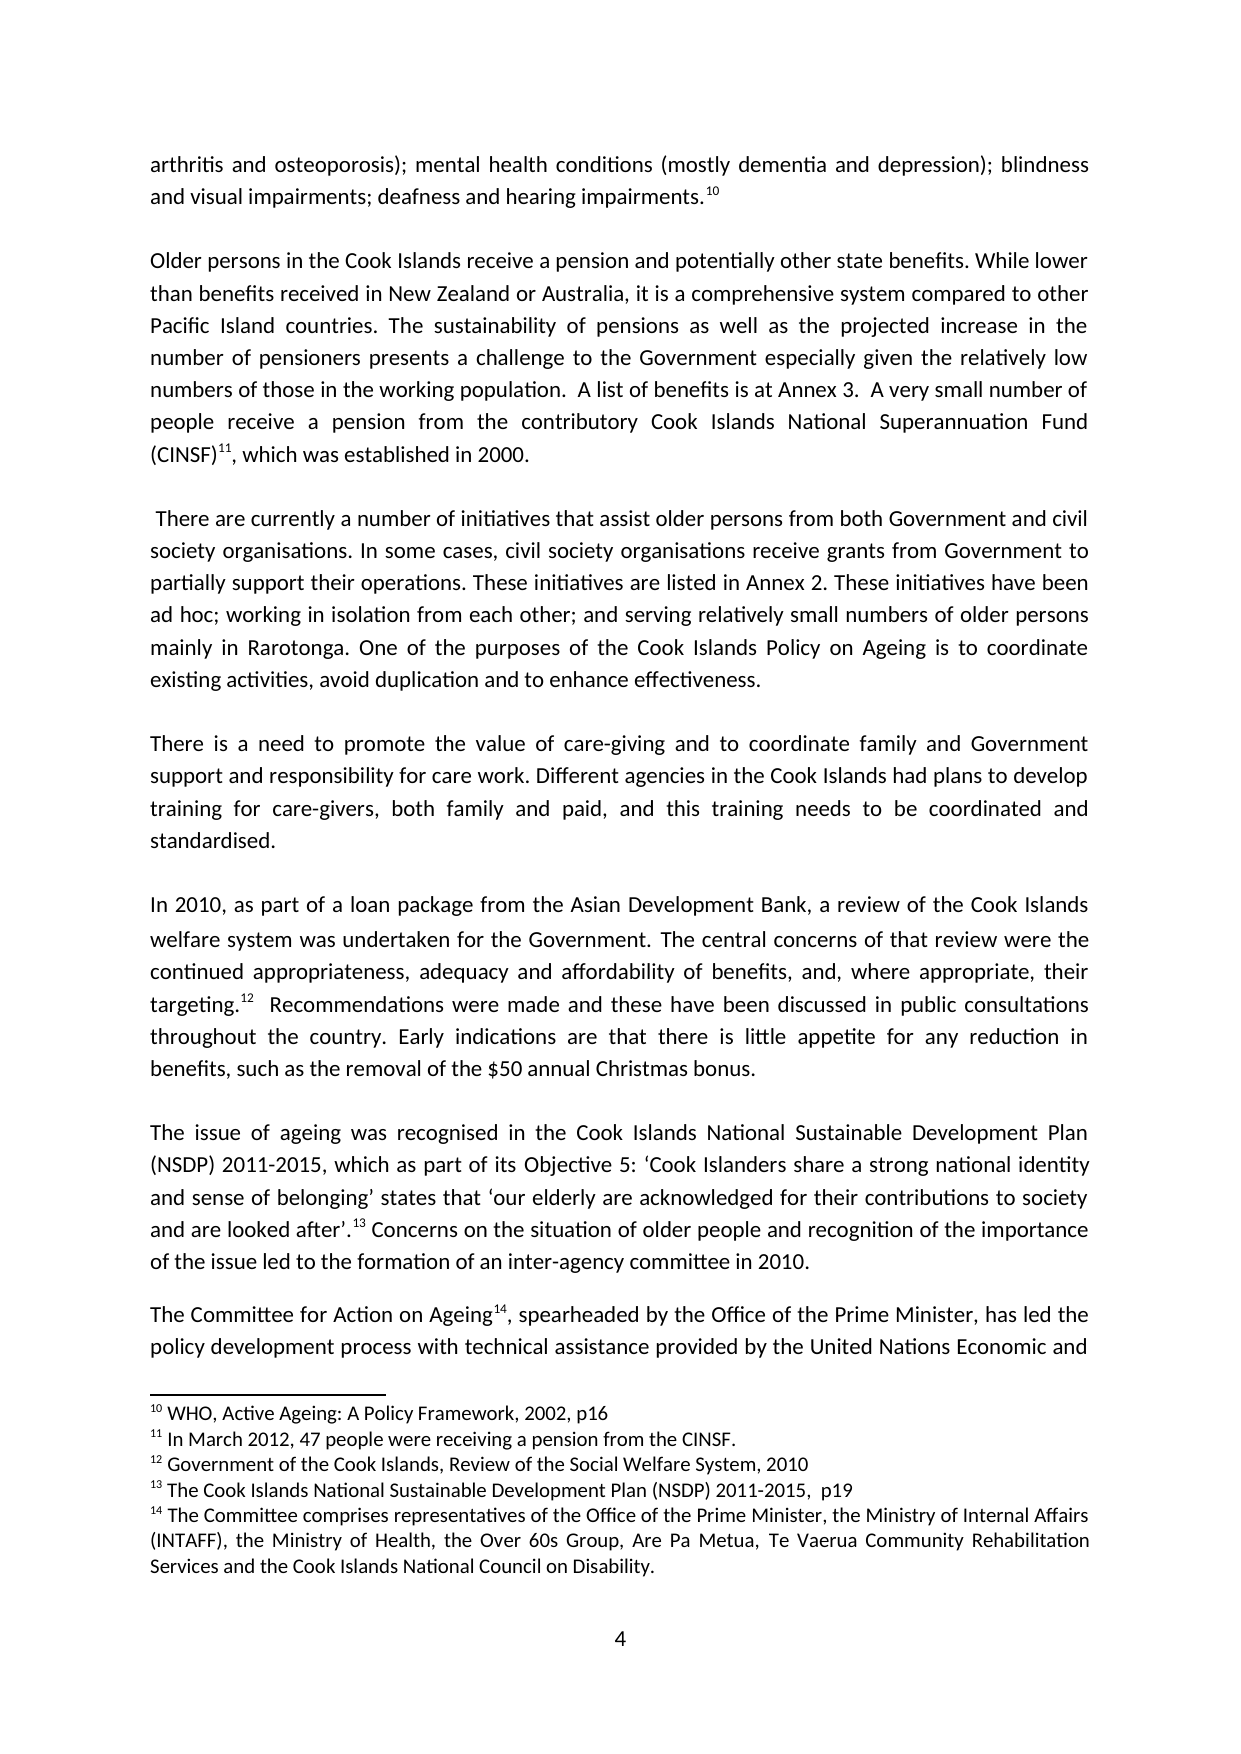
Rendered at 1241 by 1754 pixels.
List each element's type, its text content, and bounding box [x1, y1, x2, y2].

text There are currently a number of initiatives that assist older persons from both Government and civil society organisations. In some cases, civil society organisations receive grants from Government to partially support their operations. These initiatives are listed in Annex 2. These initiatives have been ad hoc; working in isolation from each other; and serving relatively small numbers of older persons mainly in Rarotonga. One of the purposes of the Cook Islands Policy on Ageing is to coordinate existing activities, avoid duplication and to enhance effectiveness. [150, 504, 1090, 693]
text The issue of ageing was recognised in the Cook Islands National Sustainable Development Plan (NSDP) 2011-2015, which as part of its Objective 5: ‘Cook Islanders share a strong national identity and sense of belonging’ states that ‘our elderly are acknowledged for their contributions to society and are looked after’. Concerns on the situation of older people and recognition of the importance of the issue led to the formation of an inter-agency committee in 2010. [150, 1118, 1090, 1275]
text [150, 150, 1090, 210]
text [150, 1300, 1090, 1360]
text Older persons in the Cook Islands receive a pension and potentially other state benefits. While lower than benefits received in New Zealand or Australia, it is a comprehensive system compared to other Pacific Island countries. The sustainability of pensions as well as the projected increase in the number of pensioners presents a challenge to the Government especially given the relatively low numbers of those in the working population. A list of benefits is at Annex 3. A very small number of people receive a pension from the contributory Cook Islands National Superannuation Fund (CINSF), which was established in 2000. [150, 247, 1090, 468]
text There is a need to promote the value of care-giving and to coordinate family and Government support and responsibility for care work. Different agencies in the Cook Islands had plans to develop training for care-givers, both family and paid, and this training needs to be coordinated and standardised. [150, 729, 1090, 854]
text In 2010, as part of a loan package from the Asian Development Bank, a review of the Cook Islands welfare system was undertaken for the Government. The central concerns of that review were the continued appropriateness, adequacy and affordability of benefits, and, where appropriate, their targeting. Recommendations were made and these have been discussed in public consultations throughout the country. Early indications are that there is little appetite for any reduction in benefits, such as the removal of the $50 annual Christmas bonus. [150, 890, 1090, 1082]
